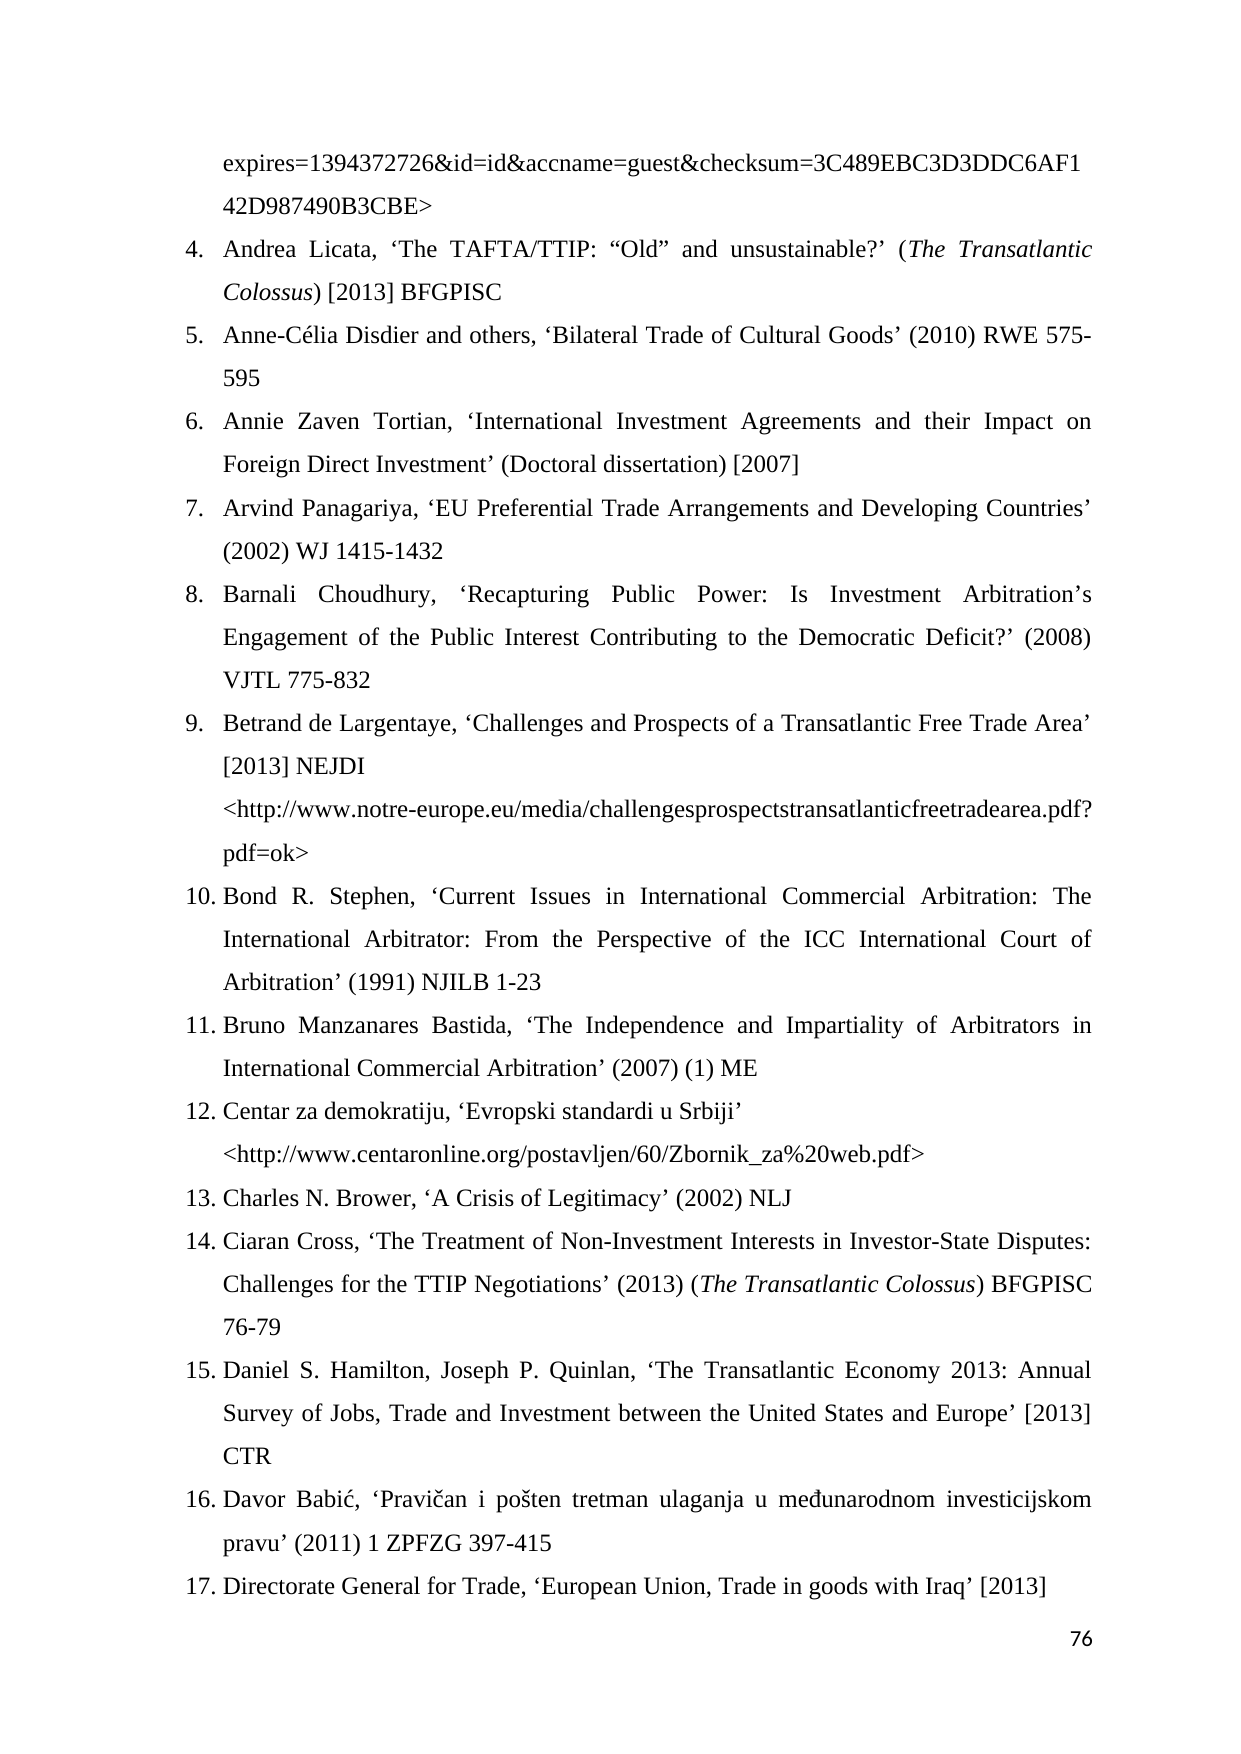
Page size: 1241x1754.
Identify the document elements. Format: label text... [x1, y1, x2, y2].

list Bond R. Stephen, ‘Current Issues in International Commercial Arbitration: The International Arbitrator: From the Perspective of the ICC International Court of Arbitration’ (1991) NJILB 1-23 [185, 881, 1093, 996]
list ˂http://www.notre-europe.eu/media/challengesprospectstransatlanticfreetradearea.pdf?pdf=ok˃ [223, 794, 1093, 866]
list Daniel S. Hamilton, Joseph P. Quinlan, ‘The Transatlantic Economy 2013: Annual Survey of Jobs, Trade and Investment between the United States and Europe’ [2013] CTR [185, 1355, 1093, 1470]
list Bruno Manzanares Bastida, ‘The Independence and Impartiality of Arbitrators in International Commercial Arbitration’ (2007) (1) ME [185, 1010, 1093, 1082]
list Charles N. Brower, ‘A Crisis of Legitimacy’ (2002) NLJ [185, 1183, 1093, 1211]
list Andrea Licata, ‘The TAFTA/TTIP: “Old” and unsustainable?’ (The Transatlantic Colossus) [2013] BFGPISC [185, 234, 1093, 306]
list Directorate General for Trade, ‘European Union, Trade in goods with Iraq’ [2013] [185, 1571, 1093, 1599]
list Centar za demokratiju, ‘Evropski standardi u Srbiji’ [185, 1096, 1093, 1125]
list Anne-Célia Disdier and others, ‘Bilateral Trade of Cultural Goods’ (2010) RWE 575-595 [185, 320, 1093, 392]
list Annie Zaven Tortian, ‘International Investment Agreements and their Impact on Foreign Direct Investment’ (Doctoral dissertation) [2007] [185, 406, 1093, 478]
list Ciaran Cross, ‘The Treatment of Non-Investment Interests in Investor-State Disputes: Challenges for the TTIP Negotiations’ (2013) (The Transatlantic Colossus) BFGPISC 76-79 [185, 1226, 1093, 1341]
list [185, 148, 1093, 219]
list Barnali Choudhury, ‘Recapturing Public Power: Is Investment Arbitration’s Engagement of the Public Interest Contributing to the Democratic Deficit?’ (2008) VJTL 775-832 [185, 579, 1093, 694]
list Betrand de Largentaye, ‘Challenges and Prospects of a Transatlantic Free Trade Area’ [2013] NEJDI [185, 708, 1093, 780]
list Arvind Panagariya, ‘EU Preferential Trade Arrangements and Developing Countries’ (2002) WJ 1415-1432 [185, 493, 1093, 564]
list <http://www.centaronline.org/postavljen/60/Zbornik_za%20web.pdf> [223, 1139, 1093, 1168]
list Davor Babić, ‘Pravičan i pošten tretman ulaganja u međunarodnom investicijskom pravu’ (2011) 1 ZPFZG 397-415 [185, 1484, 1093, 1556]
